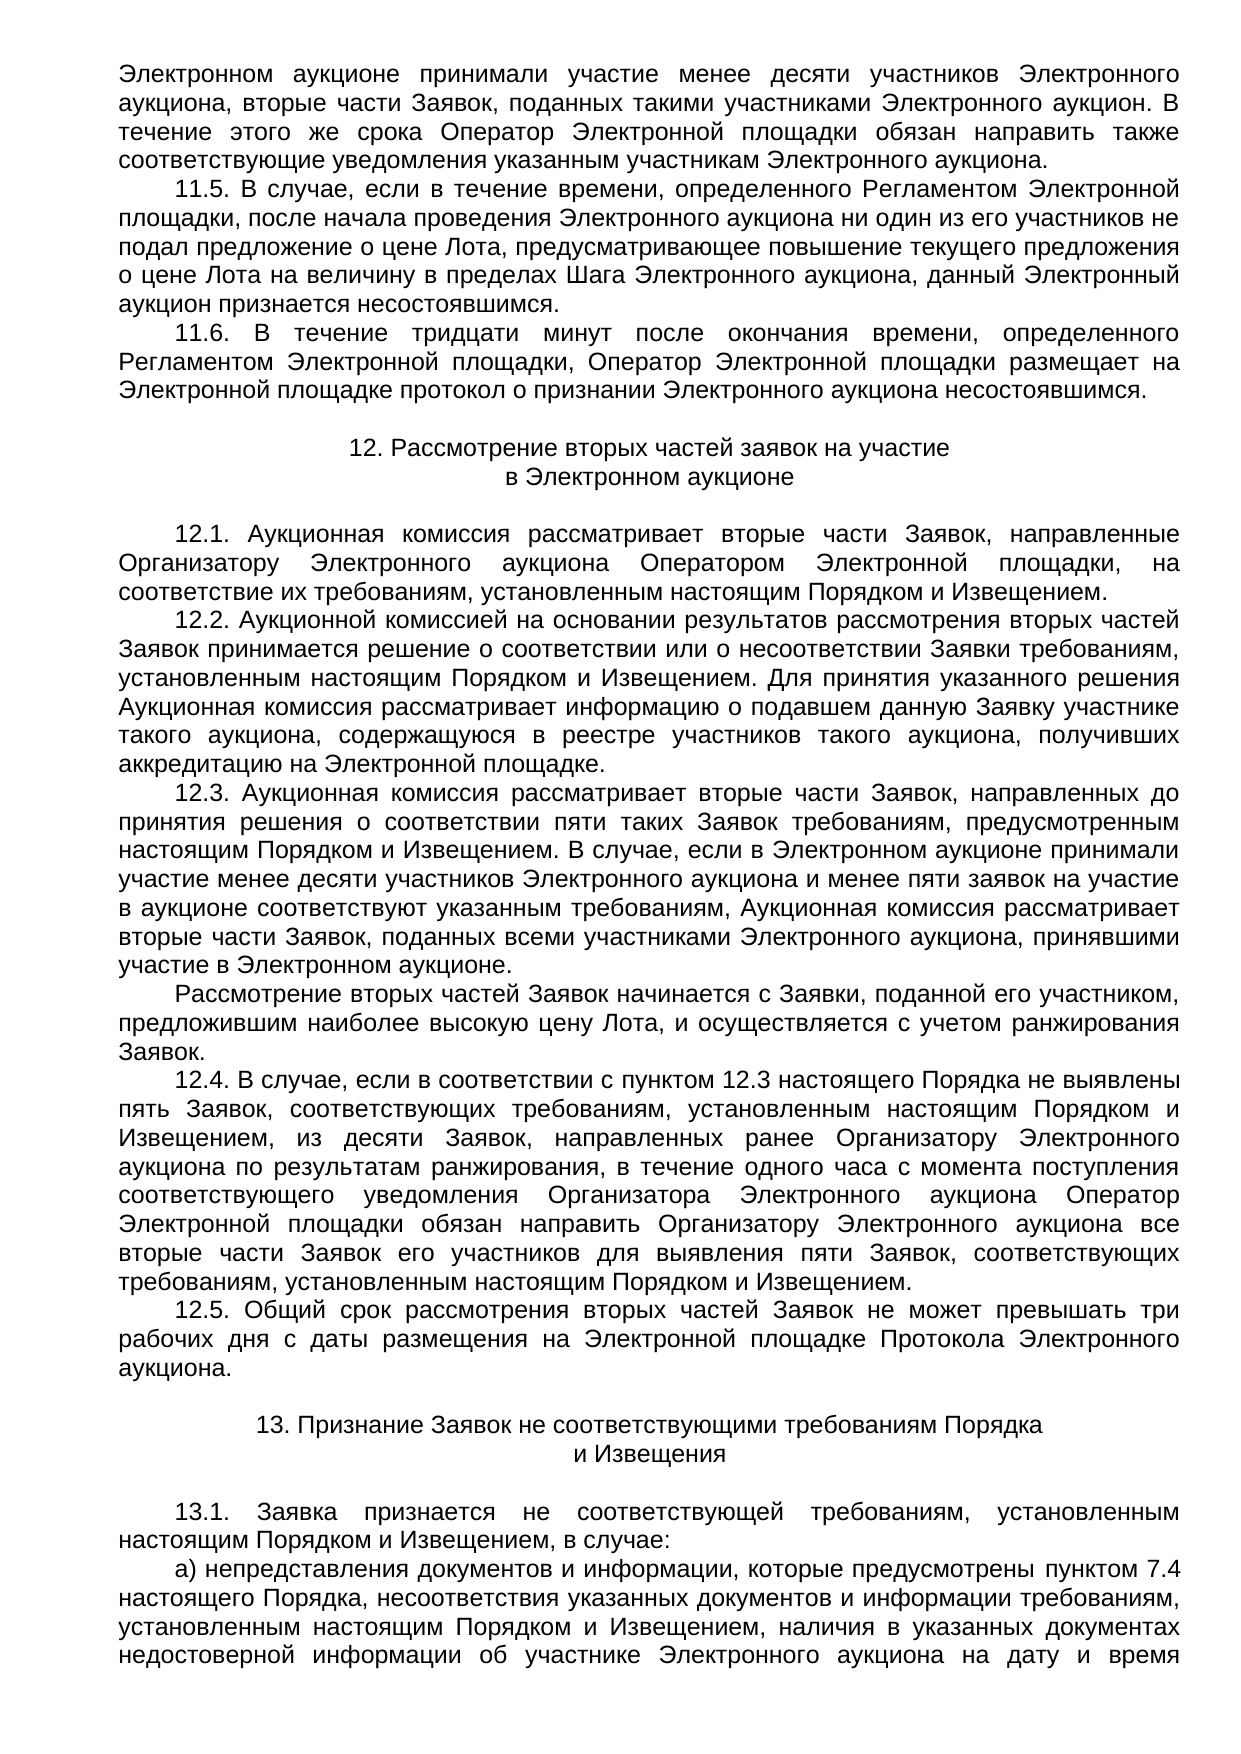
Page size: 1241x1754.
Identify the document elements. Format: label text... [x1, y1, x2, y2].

text 12.2. Аукционной комиссией на основании результатов рассмотрения вторых частей Заявок принимается решение о соответствии или о несоответствии Заявки требованиям, установленным настоящим Порядком и Извещением. Для принятия указанного решения Аукционная комиссия рассматривает информацию о подавшем данную Заявку участнике такого аукциона, содержащуюся в реестре участников такого аукциона, получивших аккредитацию на Электронной площадке. [118, 605, 1181, 778]
text 12. Рассмотрение вторых частей заявок на участие [118, 433, 1181, 462]
text 12.4. В случае, если в соответствии с пунктом 12.3 настоящего Порядка не выявлены пять Заявок, соответствующих требованиям, установленным настоящим Порядком и Извещением, из десяти Заявок, направленных ранее Организатору Электронного аукциона по результатам ранжирования, в течение одного часа с момента поступления соответствующего уведомления Организатора Электронного аукциона Оператор Электронной площадки обязан направить Организатору Электронного аукциона все вторые части Заявок его участников для выявления пяти Заявок, соответствующих требованиям, установленным настоящим Порядком и Извещением. [118, 1065, 1181, 1295]
text 11.5. В случае, если в течение времени, определенного Регламентом Электронной площадки, после начала проведения Электронного аукциона ни один из его участников не подал предложение о цене Лота, предусматривающее повышение текущего предложения о цене Лота на величину в пределах Шага Электронного аукциона, данный Электронный аукцион признается несостоявшимся. [118, 174, 1181, 318]
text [118, 1554, 1181, 1669]
text и Извещения [118, 1439, 1181, 1468]
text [118, 59, 1181, 174]
text 12.3. Аукционная комиссия рассматривает вторые части Заявок, направленных до принятия решения о соответствии пяти таких Заявок требованиям, предусмотренным настоящим Порядком и Извещением. В случае, если в Электронном аукционе принимали участие менее десяти участников Электронного аукциона и менее пяти заявок на участие в аукционе соответствуют указанным требованиям, Аукционная комиссия рассматривает вторые части Заявок, поданных всеми участниками Электронного аукциона, принявшими участие в Электронном аукционе. [118, 778, 1181, 979]
text 13. Признание Заявок не соответствующими требованиям Порядка [118, 1410, 1181, 1439]
text Рассмотрение вторых частей Заявок начинается с Заявки, поданной его участником, предложившим наиболее высокую цену Лота, и осуществляется с учетом ранжирования Заявок. [118, 979, 1181, 1065]
text 12.1. Аукционная комиссия рассматривает вторые части Заявок, направленные Организатору Электронного аукциона Оператором Электронной площадки, на соответствие их требованиям, установленным настоящим Порядком и Извещением. [118, 519, 1181, 605]
text 13.1. Заявка признается не соответствующей требованиям, установленным настоящим Порядком и Извещением, в случае: [118, 1497, 1181, 1554]
text в Электронном аукционе [118, 462, 1181, 490]
text 12.5. Общий срок рассмотрения вторых частей Заявок не может превышать три рабочих дня с даты размещения на Электронной площадке Протокола Электронного аукциона. [118, 1295, 1181, 1382]
text 11.6. В течение тридцати минут после окончания времени, определенного Регламентом Электронной площадки, Оператор Электронной площадки размещает на Электронной площадке протокол о признании Электронного аукциона несостоявшимся. [118, 318, 1181, 404]
